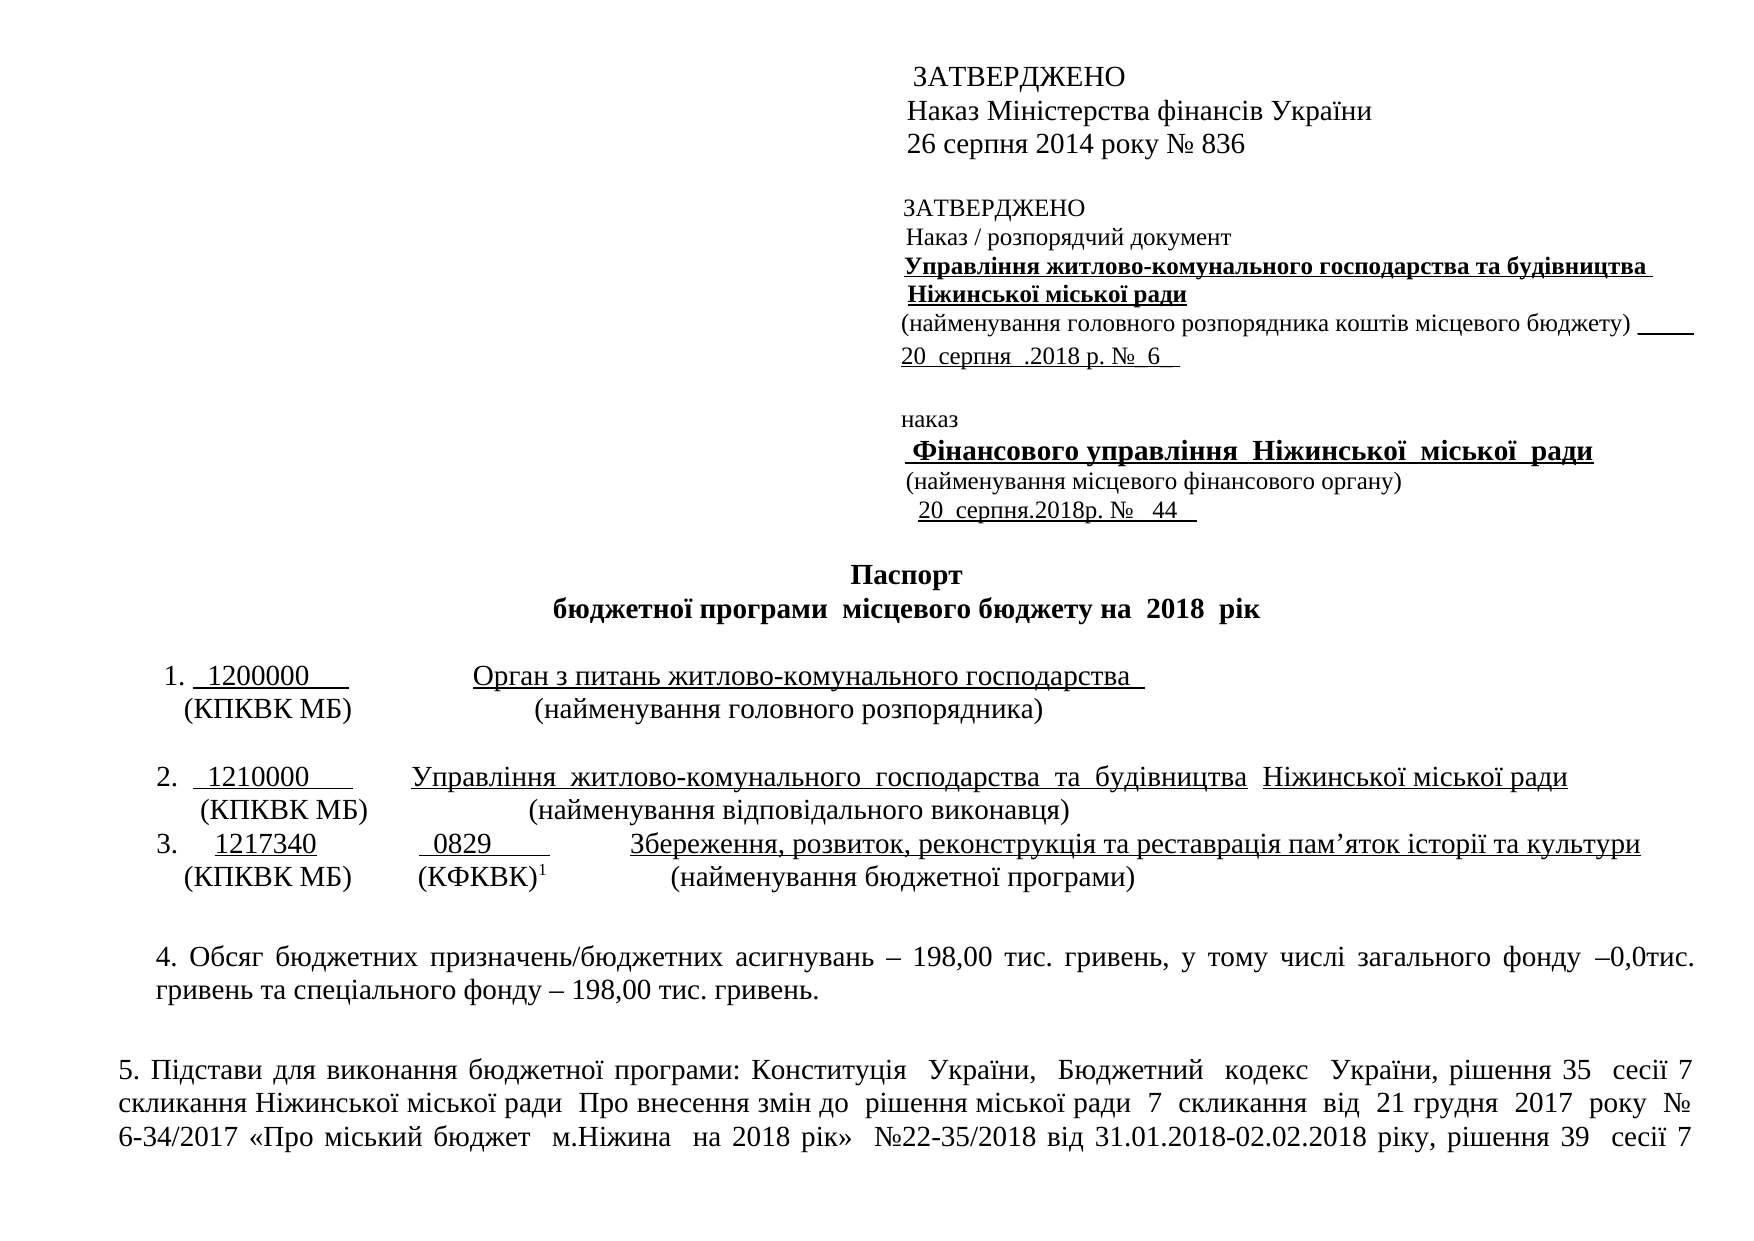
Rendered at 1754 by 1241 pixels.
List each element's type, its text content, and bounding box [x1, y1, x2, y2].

text (найменування місцевого фінансового органу) [118, 466, 1695, 495]
text Наказ / розпорядчий документ [118, 222, 1695, 251]
text 26 серпня 2014 року № 836 [782, 126, 1695, 160]
text Наказ Міністерства фінансів України [782, 93, 1695, 126]
text Фінансового управління Ніжинської міської ради [118, 433, 1695, 466]
text 3. 1217340 0829 Збереження, розвиток, реконструкція та реставрація пам’яток історії та культури (КПКВК МБ) (КФКВК)1 (найменування бюджетної програми) [118, 826, 1695, 893]
text Ніжинської міської ради [118, 279, 1695, 308]
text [118, 1052, 1695, 1153]
text ЗАТВЕРДЖЕНО [118, 193, 1695, 222]
text 1. 1200000 Орган з питань житлово-комунального господарства (КПКВК МБ) (найменування головного розпорядника) [118, 658, 1695, 725]
text бюджетної програми місцевого бюджету на 2018 рік [118, 591, 1695, 624]
text Затверджено [118, 59, 1695, 93]
text (найменування головного розпорядника коштів місцевого бюджету) _ 20 серпня .2018 р. №_6_ наказ [901, 308, 1695, 433]
text Паспорт [118, 557, 1695, 591]
text Управління житлово-комунального господарства та будівництва [118, 251, 1695, 279]
text 20_серпня.2018р. №_ 44_ [118, 495, 1695, 557]
text (КПКВК МБ) (найменування відповідального виконавця) [118, 792, 1695, 826]
text 2. 1210000 Управління житлово-комунального господарства та будівництва Ніжинської міської ради [118, 759, 1695, 792]
text 4. Обсяг бюджетних призначень/бюджетних асигнувань – 198,00 тис. гривень, у тому числі загального фонду –0,0тис. гривень та спеціального фонду – 198,00 тис. гривень. [156, 939, 1695, 1006]
